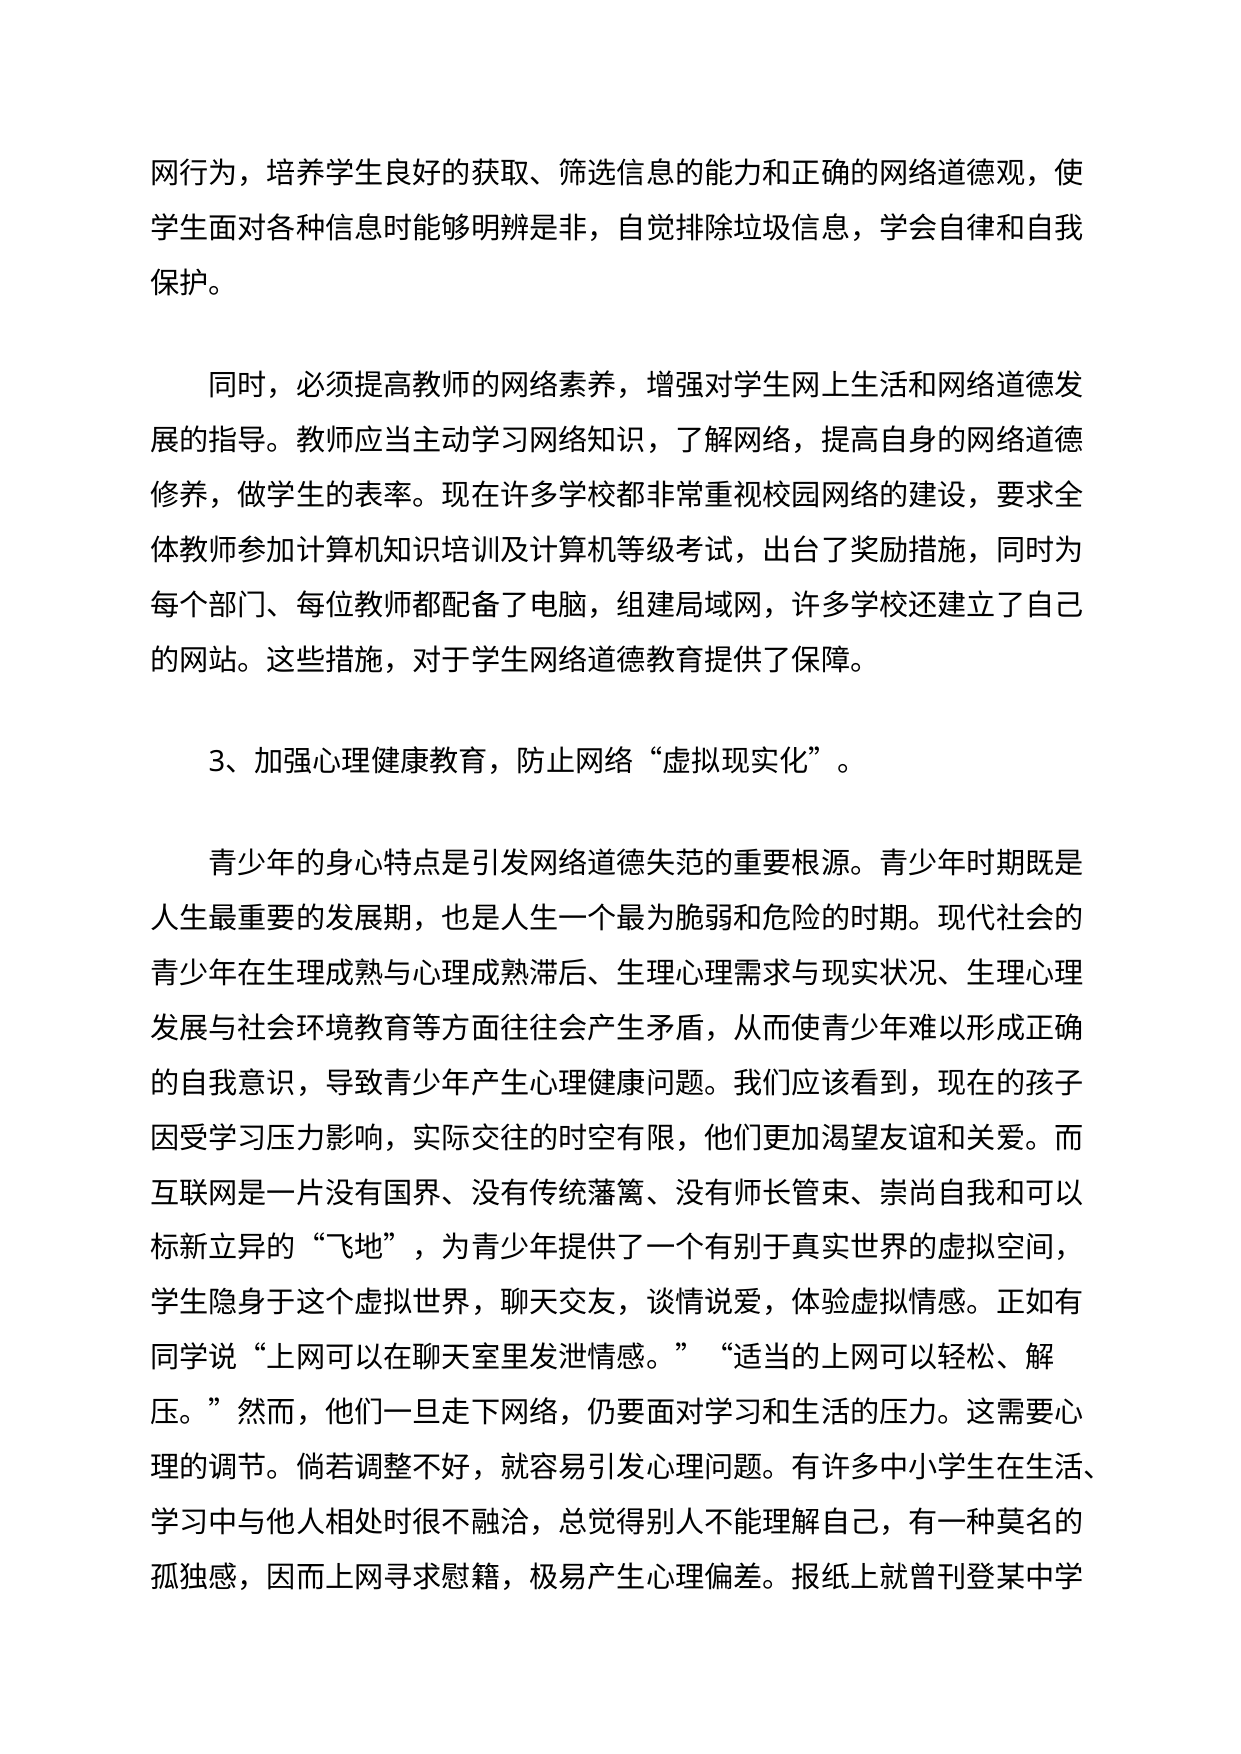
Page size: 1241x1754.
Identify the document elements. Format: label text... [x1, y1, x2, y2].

text 3、加强心理健康教育，防止网络“虚拟现实化”。 [150, 738, 1090, 780]
text 同时，必须提高教师的网络素养，增强对学生网上生活和网络道德发展的指导。教师应当主动学习网络知识，了解网络，提高自身的网络道德修养，做学生的表率。现在许多学校都非常重视校园网络的建设，要求全体教师参加计算机知识培训及计算机等级考试，出台了奖励措施，同时为每个部门、每位教师都配备了电脑，组建局域网，许多学校还建立了自己的网站。这些措施，对于学生网络道德教育提供了保障。 [150, 362, 1090, 678]
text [150, 840, 1090, 1596]
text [150, 150, 1090, 302]
